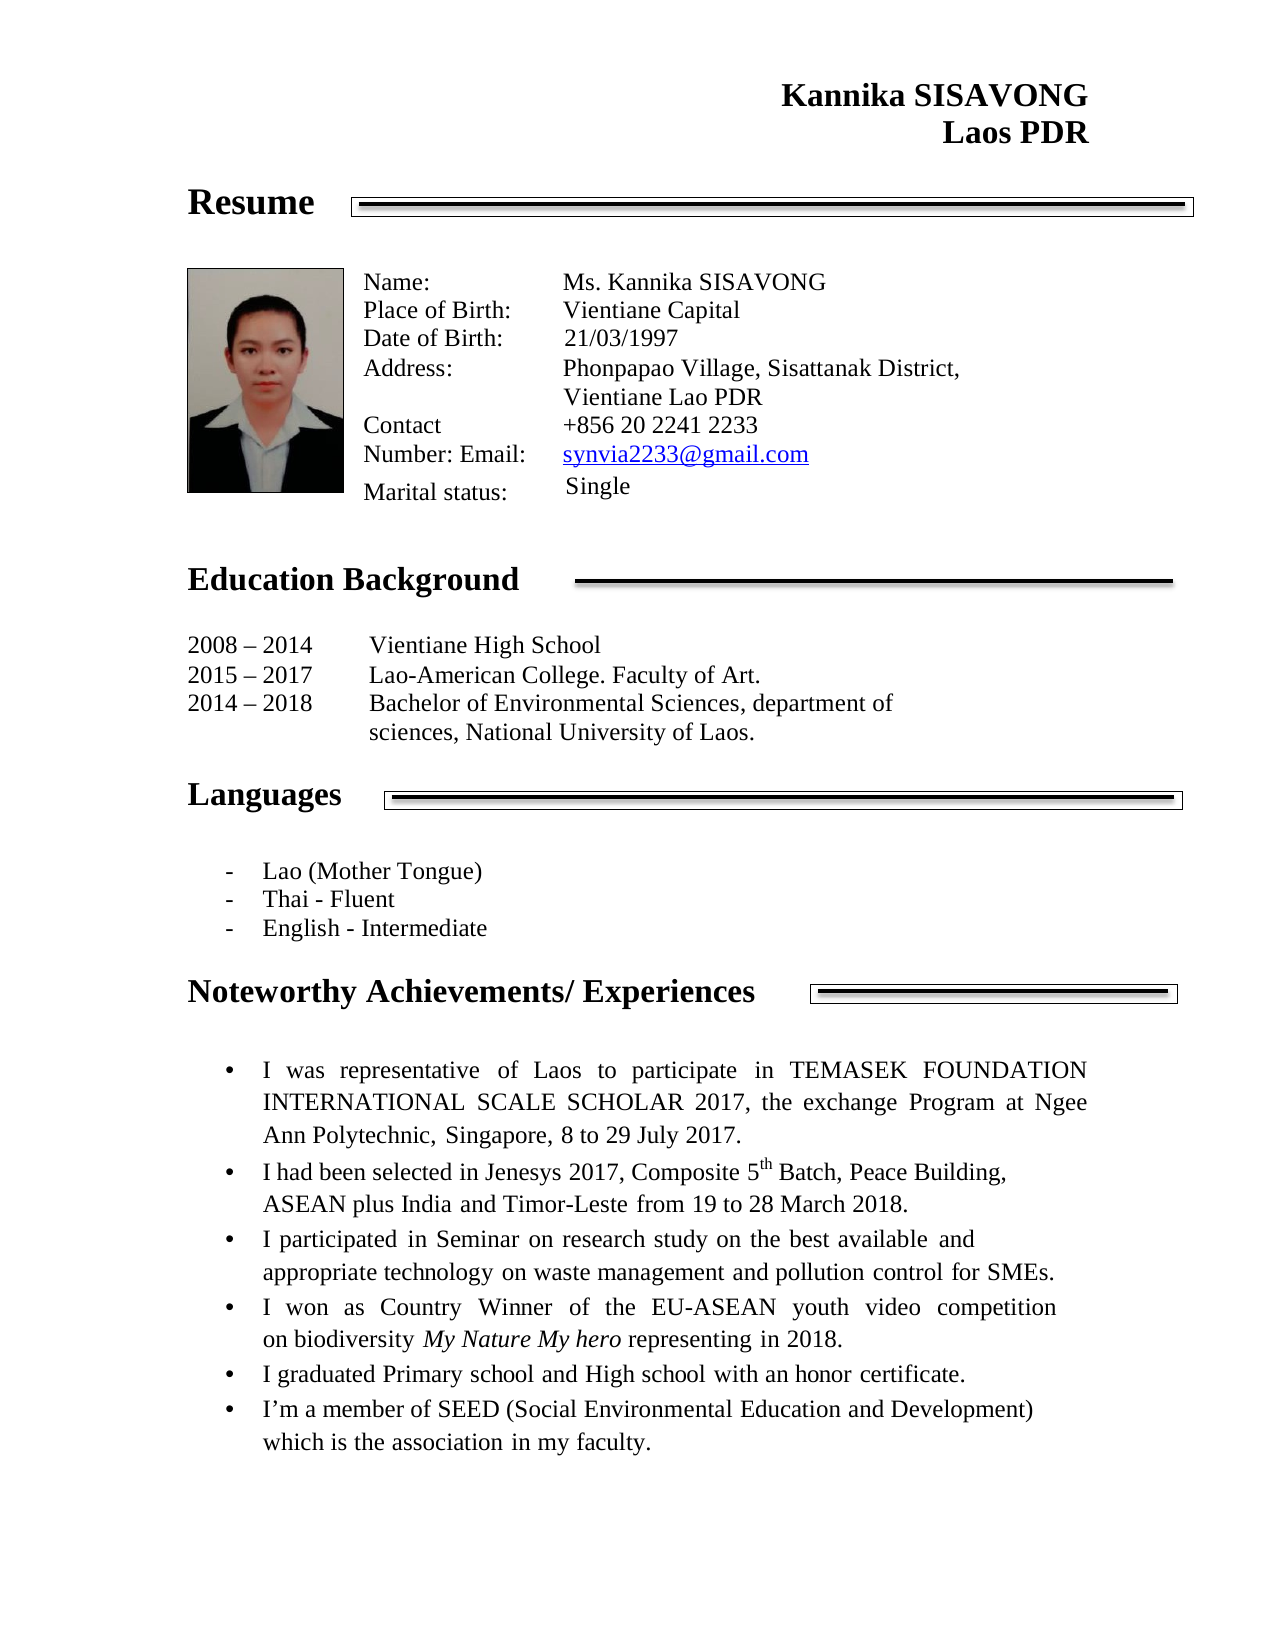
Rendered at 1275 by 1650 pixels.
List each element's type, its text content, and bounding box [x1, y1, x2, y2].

picture [1100, 985, 1177, 1003]
subtitle Languages [187, 774, 1100, 813]
table_header Ms. Kannika SISAVONG [549, 174, 1063, 297]
picture [1063, 198, 1193, 216]
list English - Intermediate [225, 914, 1100, 942]
table_cell [183, 297, 339, 471]
list Thai - Fluent [225, 885, 1100, 914]
table_header Name: [339, 174, 549, 297]
list I graduated Primary school and High school with an honor certificate. [225, 1359, 1100, 1388]
list Lao (Mother Tongue) [225, 856, 1100, 885]
list I won as Country Winner of the EU-ASEAN youth video competition on biodiversity My Nature My hero representing in 2018. [225, 1292, 1088, 1353]
text 2008 – 2014 Vientiane High School [187, 631, 1100, 659]
table_header Resume [183, 174, 339, 297]
text 2014 – 2018 Bachelor of Environmental Sciences, department of sciences, National University of Laos. [187, 689, 982, 746]
text Education Background [187, 559, 1100, 597]
table_cell Marital status: [339, 471, 549, 512]
subtitle Noteworthy Achievements/ Experiences [187, 971, 1100, 1009]
table_cell Single [549, 471, 1063, 512]
table_cell Place of Birth: Date of Birth: Address: Contact Number: Email: [339, 297, 549, 471]
picture [1100, 574, 1183, 594]
picture [1100, 792, 1182, 809]
list I’m a member of SEED (Social Environmental Education and Development) which is the association in my faculty. [225, 1394, 1087, 1456]
list I was representative of Laos to participate in TEMASEK FOUNDATION INTERNATIONAL SCALE SCHOLAR 2017, the exchange Program at Ngee Ann Polytechnic, Singapore, 8 to 29 July 2017. [225, 1055, 1087, 1149]
list I had been selected in Jenesys 2017, Composite 5th Batch, Peace Building, ASEAN plus India and Timor-Leste from 19 to 28 March 2018. [225, 1154, 1087, 1218]
list I participated in Seminar on research study on the best available and appropriate technology on waste management and pollution control for SMEs. [225, 1224, 1087, 1286]
table_cell [183, 471, 339, 512]
text 2015 – 2017 Lao-American College. Faculty of Art. [187, 660, 1100, 688]
table_cell Vientiane Capital 21/03/1997 Phonpapao Village, Sisattanak District, Vientiane Lao PDR +856 20 2241 2233 synvia2233@gmail.com [549, 297, 1063, 471]
